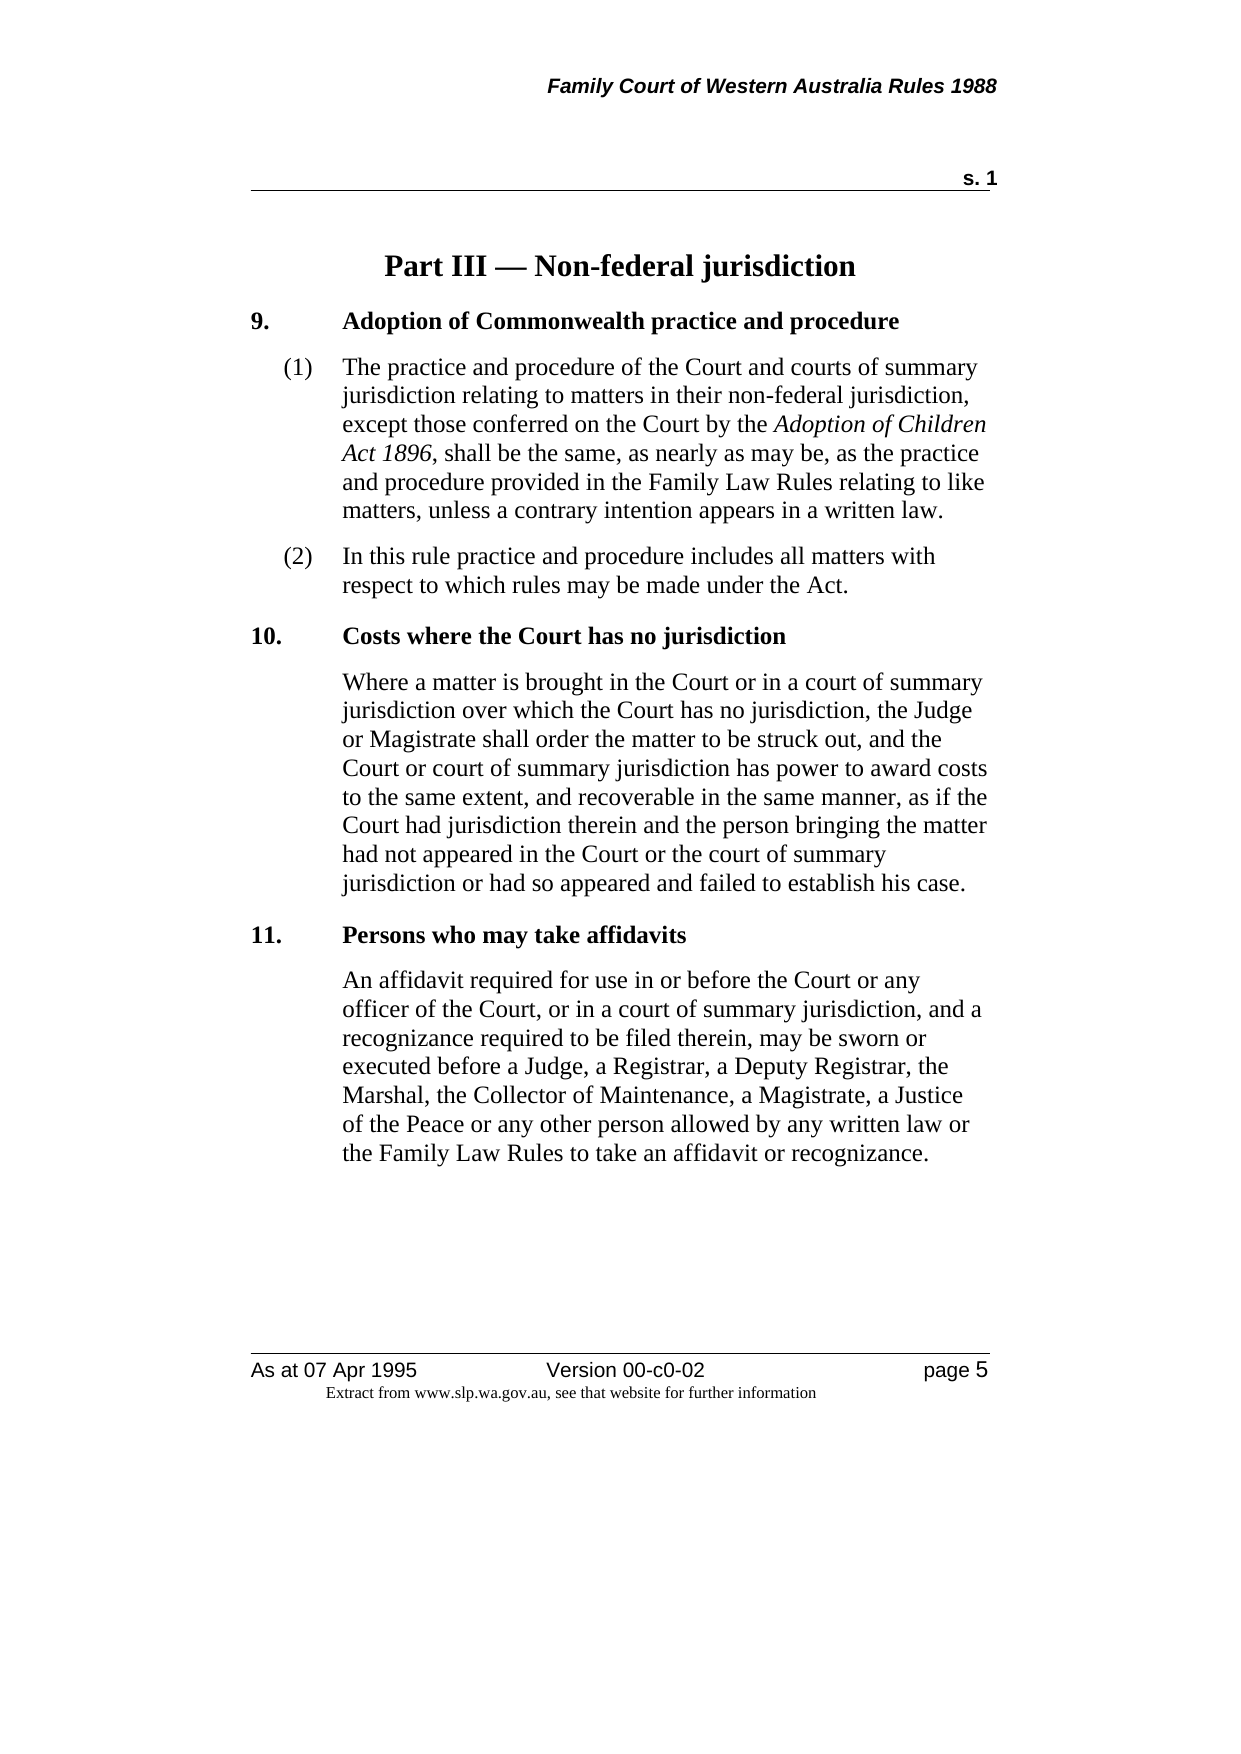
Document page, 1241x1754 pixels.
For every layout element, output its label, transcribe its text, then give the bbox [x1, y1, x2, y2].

subtitle 11. Persons who may take affidavits [251, 920, 990, 948]
text An affidavit required for use in or before the Court or any officer of the Court, or in a court of summary jurisdiction, and a recognizance required to be filed therein, may be sworn or executed before a Judge, a Registrar, a Deputy Registrar, the Marshal, the Collector of Maintenance, a Magistrate, a Justice of the Peace or any other person allowed by any written law or the Family Law Rules to take an affidavit or recognizance. [251, 965, 990, 1166]
text (1) The practice and procedure of the Court and courts of summary jurisdiction relating to matters in their non-federal jurisdiction, except those conferred on the Court by the Adoption of Children Act 1896, shall be the same, as nearly as may be, as the practice and procedure provided in the Family Law Rules relating to like matters, unless a contrary intention appears in a written law. [251, 352, 990, 524]
subtitle Part III — Non-federal jurisdiction [251, 247, 990, 283]
subtitle 9. Adoption of Commonwealth practice and procedure [251, 306, 990, 335]
subtitle 10. Costs where the Court has no jurisdiction [251, 621, 990, 650]
text Where a matter is brought in the Court or in a court of summary jurisdiction over which the Court has no jurisdiction, the Judge or Magistrate shall order the matter to be struck out, and the Court or court of summary jurisdiction has power to award costs to the same extent, and recoverable in the same manner, as if the Court had jurisdiction therein and the person bringing the matter had not appeared in the Court or the court of summary jurisdiction or had so appeared and failed to establish his case. [251, 667, 990, 897]
text (2) In this rule practice and procedure includes all matters with respect to which rules may be made under the Act. [251, 541, 990, 598]
